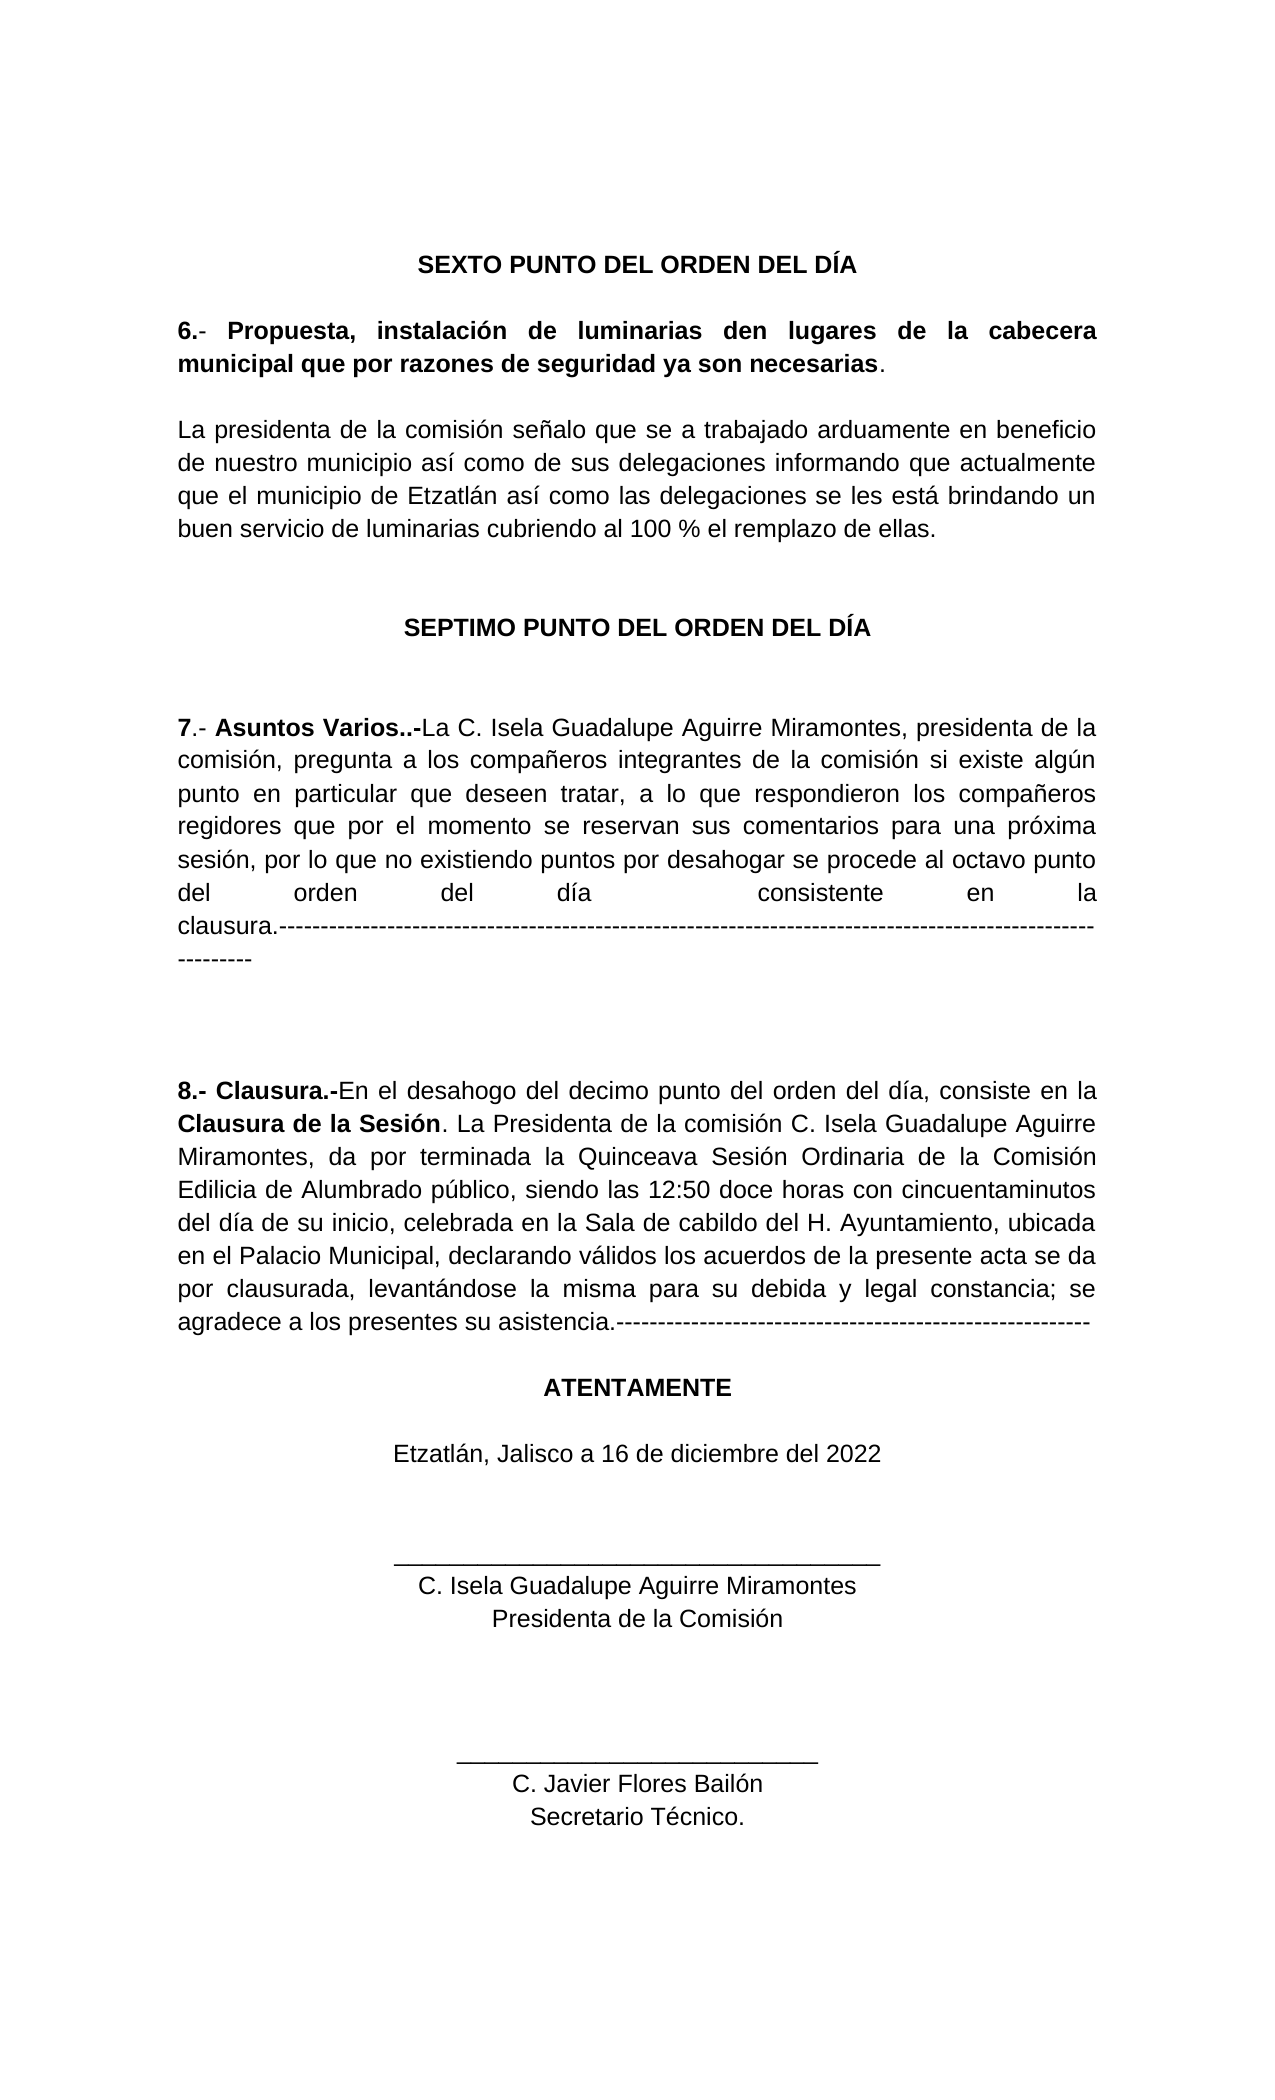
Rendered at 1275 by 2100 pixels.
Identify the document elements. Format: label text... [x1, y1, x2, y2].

text 6.- Propuesta, instalación de luminarias den lugares de la cabecera municipal que por razones de seguridad ya son necesarias. [177, 316, 1098, 378]
text 7.- Asuntos Varios..-La C. Isela Guadalupe Aguirre Miramontes, presidenta de la comisión, pregunta a los compañeros integrantes de la comisión si existe algún punto en particular que deseen tratar, a lo que respondieron los compañeros regidores que por el momento se reservan sus comentarios para una próxima sesión, por lo que no existiendo puntos por desahogar se procede al octavo punto del orden del día consistente en la clausura.----------------------------------------------------------------------------------------------------------- [177, 712, 1098, 972]
text ATENTAMENTE [177, 1373, 1098, 1402]
text SEXTO PUNTO DEL ORDEN DEL DÍA [177, 250, 1098, 279]
text Etzatlán, Jalisco a 16 de diciembre del 2022 [177, 1439, 1098, 1468]
text SEPTIMO PUNTO DEL ORDEN DEL DÍA [177, 613, 1098, 642]
text __________________________ [177, 1736, 1098, 1765]
text C. Javier Flores Bailón [177, 1769, 1098, 1798]
text Presidenta de la Comisión [177, 1604, 1098, 1633]
text C. Isela Guadalupe Aguirre Miramontes [177, 1571, 1098, 1600]
text Secretario Técnico. [177, 1802, 1098, 1831]
text ___________________________________ [177, 1538, 1098, 1567]
text La presidenta de la comisión señalo que se a trabajado arduamente en beneficio de nuestro municipio así como de sus delegaciones informando que actualmente que el municipio de Etzatlán así como las delegaciones se les está brindando un buen servicio de luminarias cubriendo al 100 % el remplazo de ellas. [177, 415, 1098, 543]
text 8.- Clausura.-En el desahogo del decimo punto del orden del día, consiste en la Clausura de la Sesión. La Presidenta de la comisión C. Isela Guadalupe Aguirre Miramontes, da por terminada la Quinceava Sesión Ordinaria de la Comisión Edilicia de Alumbrado público, siendo las 12:50 doce horas con cincuentaminutos del día de su inicio, celebrada en la Sala de cabildo del H. Ayuntamiento, ubicada en el Palacio Municipal, declarando válidos los acuerdos de la presente acta se da por clausurada, levantándose la misma para su debida y legal constancia; se agradece a los presentes su asistencia.--------------------------------------------------------- [177, 1076, 1098, 1336]
